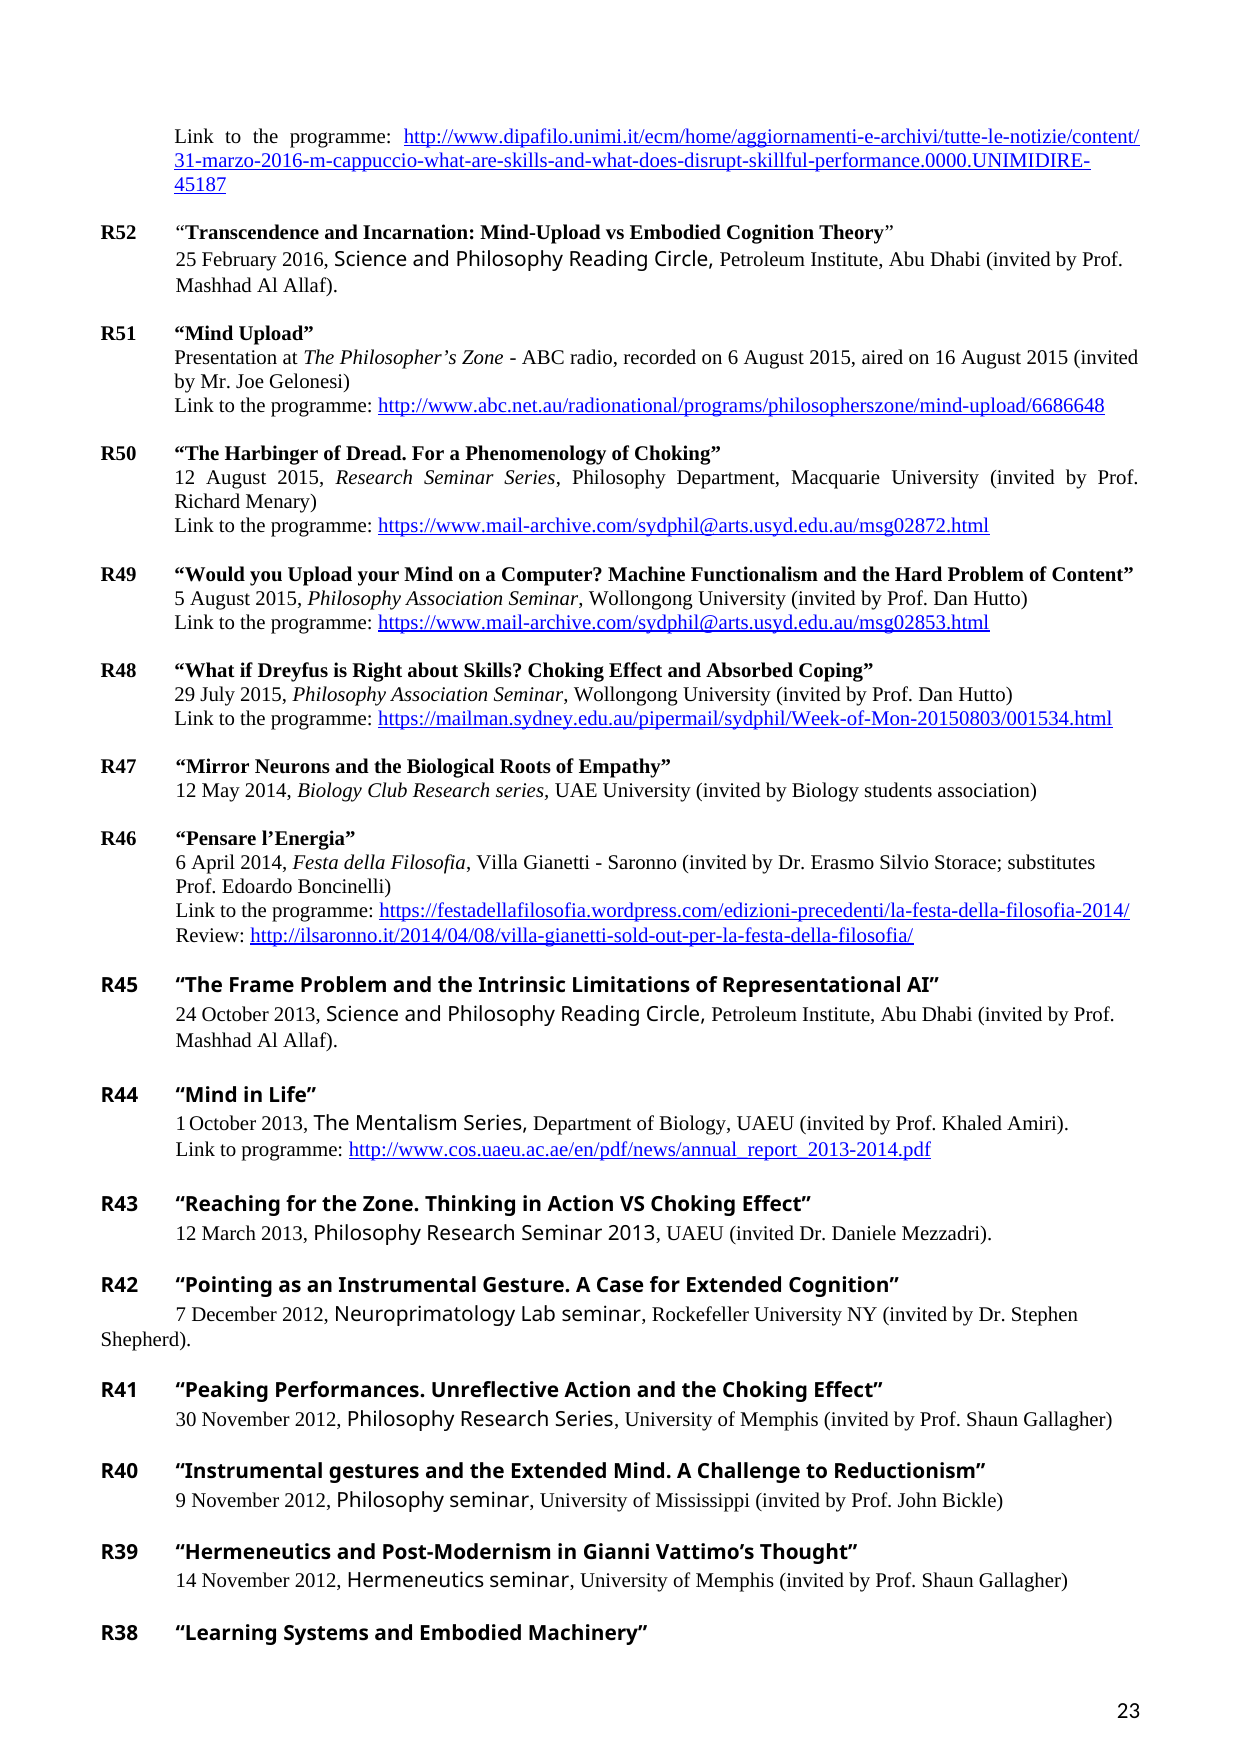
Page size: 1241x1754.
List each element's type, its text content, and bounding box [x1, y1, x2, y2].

text Link to the programme: https://www.mail-archive.com/sydphil@arts.usyd.edu.au/msg02872.html [138, 513, 1140, 537]
text 7 December 2012, Neuroprimatology Lab seminar, Rockefeller University NY (invited by Dr. Stephen Shepherd). [100, 1299, 1140, 1351]
text R46 “Pensare l’Energia” [100, 826, 1140, 850]
text Link to the programme: http://www.dipafilo.unimi.it/ecm/home/aggiornamenti-e-archivi/tutte-le-notizie/content/31-marzo-2016-m-cappuccio-what-are-skills-and-what-does-disrupt-skillful-performance.0000.UNIMIDIRE-45187 [174, 124, 1140, 196]
text R43 “Reaching for the Zone. Thinking in Action VS Choking Effect” [100, 1189, 1140, 1218]
text R39 “Hermeneutics and Post-Modernism in Gianni Vattimo’s Thought” [100, 1537, 1140, 1566]
text 12 March 2013, Philosophy Research Seminar 2013, UAEU (invited Dr. Daniele Mezzadri). [100, 1218, 1140, 1246]
text 12 August 2015, Research Seminar Series, Philosophy Department, Macquarie University (invited by Prof. Richard Menary) [174, 465, 1140, 513]
text R44 “Mind in Life” [100, 1080, 1140, 1108]
text Link to the programme: https://mailman.sydney.edu.au/pipermail/sydphil/Week-of-Mon-20150803/001534.html [138, 706, 1140, 730]
text 24 October 2013, Science and Philosophy Reading Circle, Petroleum Institute, Abu Dhabi (invited by Prof. Mashhad Al Allaf). [175, 999, 1140, 1052]
text R41 “Peaking Performances. Unreflective Action and the Choking Effect” [100, 1375, 1140, 1404]
text R47 “Mirror Neurons and the Biological Roots of Empathy” [100, 754, 1140, 778]
text 5 August 2015, Philosophy Association Seminar, Wollongong University (invited by Prof. Dan Hutto) [100, 586, 1140, 610]
text Link to the programme: http://www.abc.net.au/radionational/programs/philosopherszone/mind-upload/6686648 [174, 393, 1140, 417]
text R45 “The Frame Problem and the Intrinsic Limitations of Representational AI” [100, 971, 1140, 999]
text 12 May 2014, Biology Club Research series, UAE University (invited by Biology students association) [100, 778, 1140, 802]
text R40 “Instrumental gestures and the Extended Mind. A Challenge to Reductionism” [100, 1456, 1140, 1485]
text Review: http://ilsaronno.it/2014/04/08/villa-gianetti-sold-out-per-la-festa-della-filosofia/ [100, 922, 1140, 947]
text R49 “Would you Upload your Mind on a Computer? Machine Functionalism and the Hard Problem of Content” [100, 562, 1140, 586]
text 29 July 2015, Philosophy Association Seminar, Wollongong University (invited by Prof. Dan Hutto) [100, 682, 1140, 706]
text Link to the programme: https://festadellafilosofia.wordpress.com/edizioni-precedenti/la-festa-della-filosofia-2014/ [100, 898, 1140, 922]
text 30 November 2012, Philosophy Research Series, University of Memphis (invited by Prof. Shaun Gallagher) [100, 1404, 1140, 1432]
text 9 November 2012, Philosophy seminar, University of Mississippi (invited by Prof. John Bickle) [100, 1485, 1140, 1513]
text R42 “Pointing as an Instrumental Gesture. A Case for Extended Cognition” [100, 1270, 1140, 1299]
text R52 “Transcendence and Incarnation: Mind-Upload vs Embodied Cognition Theory” [100, 220, 1140, 244]
text R38 “Learning Systems and Embodied Machinery” [100, 1618, 1140, 1647]
text 25 February 2016, Science and Philosophy Reading Circle, Petroleum Institute, Abu Dhabi (invited by Prof. Mashhad Al Allaf). [175, 244, 1140, 297]
text 14 November 2012, Hermeneutics seminar, University of Memphis (invited by Prof. Shaun Gallagher) [100, 1566, 1140, 1594]
text Presentation at The Philosopher’s Zone - ABC radio, recorded on 6 August 2015, aired on 16 August 2015 (invited by Mr. Joe Gelonesi) [174, 345, 1140, 393]
text 1 October 2013, The Mentalism Series, Department of Biology, UAEU (invited by Prof. Khaled Amiri). Link to programme: http://www.cos.uaeu.ac.ae/en/pdf/news/annual_report_2013-2014.pdf [175, 1108, 1140, 1161]
text R51 “Mind Upload” [100, 321, 1140, 345]
text Link to the programme: https://www.mail-archive.com/sydphil@arts.usyd.edu.au/msg02853.html [138, 610, 1140, 634]
text R50 “The Harbinger of Dread. For a Phenomenology of Choking” [100, 441, 1140, 465]
text 6 April 2014, Festa della Filosofia, Villa Gianetti - Saronno (invited by Dr. Erasmo Silvio Storace; substitutes Prof. Edoardo Boncinelli) [175, 850, 1140, 898]
text R48 “What if Dreyfus is Right about Skills? Choking Effect and Absorbed Coping” [100, 658, 1140, 682]
